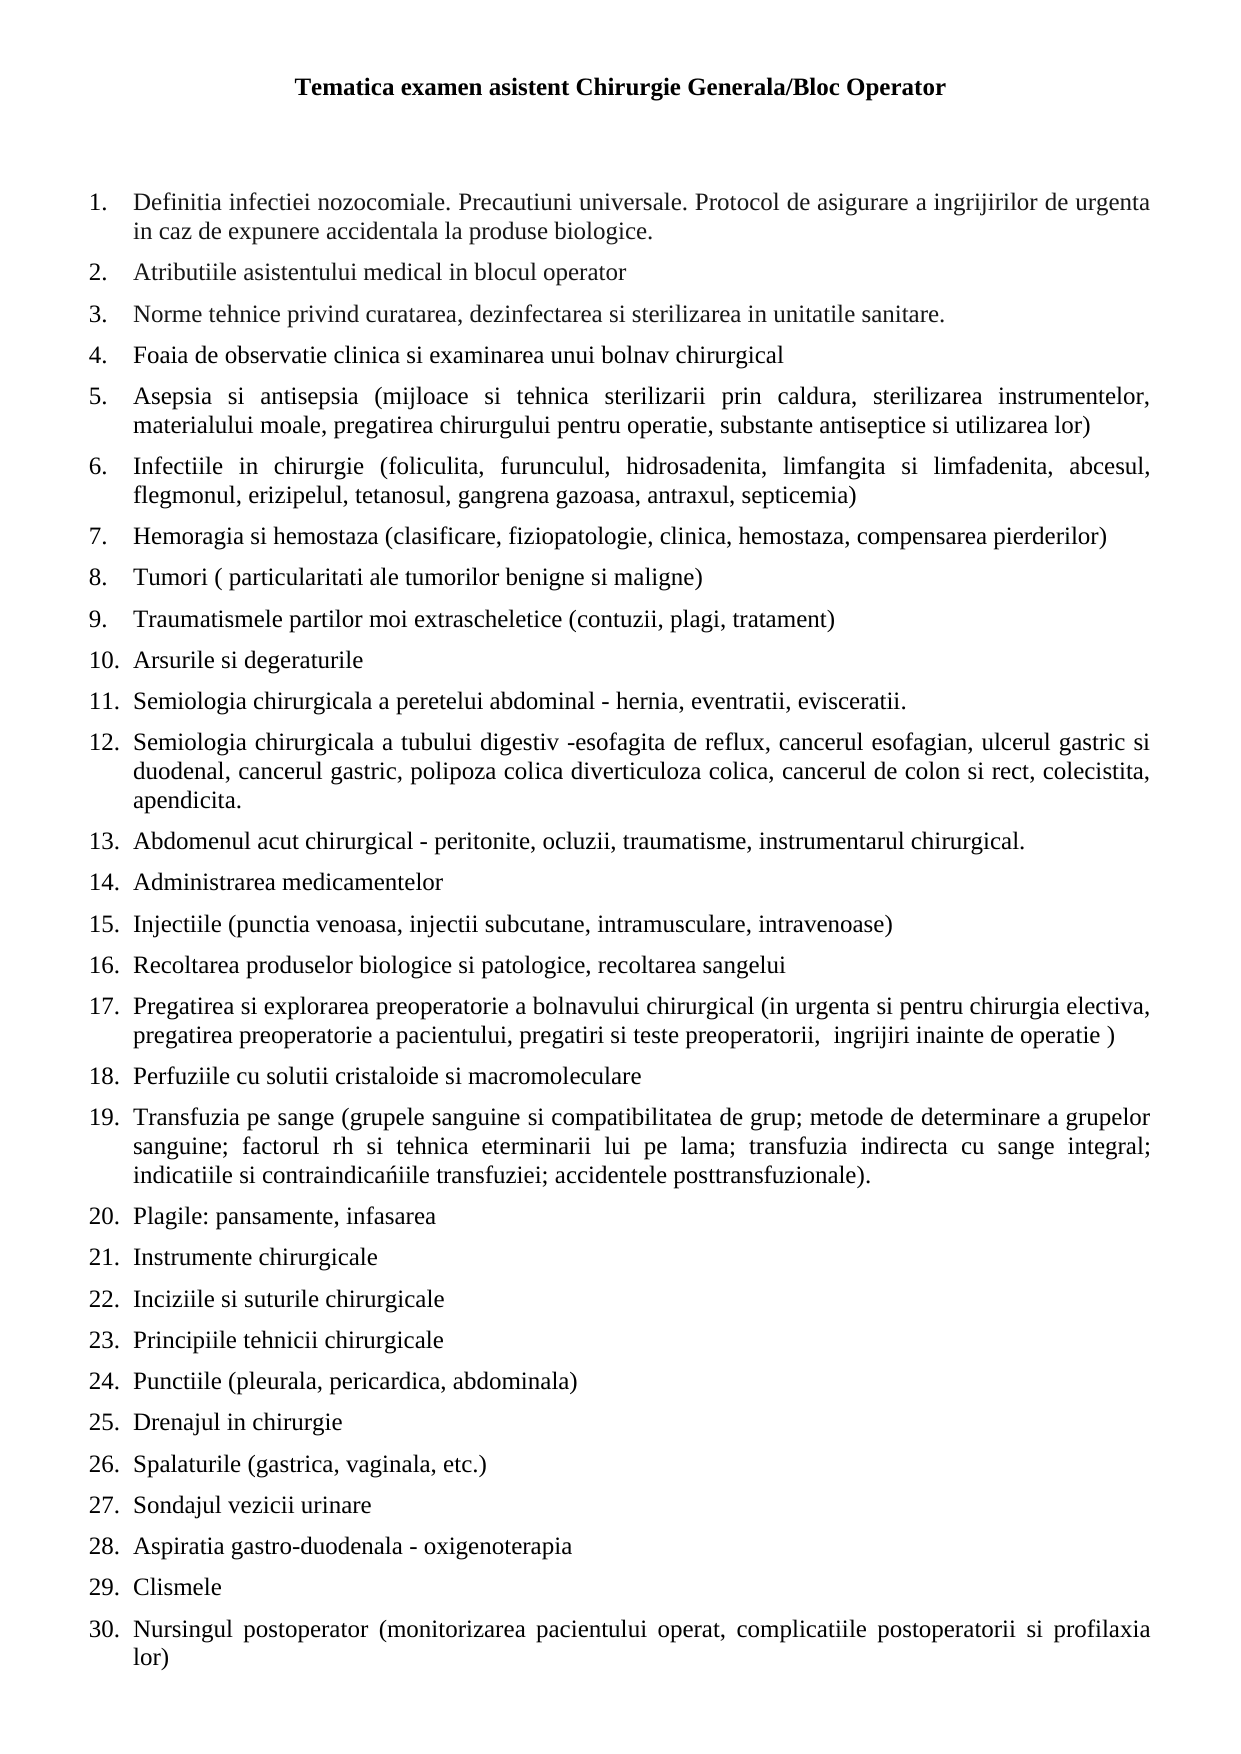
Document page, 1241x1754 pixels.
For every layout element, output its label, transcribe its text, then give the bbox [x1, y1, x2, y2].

list Inciziile si suturile chirurgicale [89, 1284, 1152, 1312]
list Pregatirea si explorarea preoperatorie a bolnavului chirurgical (in urgenta si pentru chirurgia electiva, pregatirea preoperatorie a pacientului, pregatiri si teste preoperatorii, ingrijiri inainte de operatie ) [89, 991, 1152, 1049]
list Punctiile (pleurala, pericardica, abdominala) [89, 1366, 1152, 1395]
list Recoltarea produselor biologice si patologice, recoltarea sangelui [89, 950, 1152, 979]
list Aspiratia gastro-duodenala - oxigenoterapia [89, 1531, 1152, 1560]
text Tematica examen asistent Chirurgie Generala/Bloc Operator [89, 72, 1152, 100]
list Norme tehnice privind curatarea, dezinfectarea si sterilizarea in unitatile sanitare. [89, 299, 1152, 327]
list Atributiile asistentului medical in blocul operator [89, 257, 1152, 286]
list Plagile: pansamente, infasarea [89, 1201, 1152, 1230]
list Tumori ( particularitati ale tumorilor benigne si maligne) [89, 562, 1152, 591]
list Arsurile si degeraturile [89, 645, 1152, 674]
list Spalaturile (gastrica, vaginala, etc.) [89, 1449, 1152, 1477]
list Foaia de observatie clinica si examinarea unui bolnav chirurgical [89, 340, 1152, 369]
list Definitia infectiei nozocomiale. Precautiuni universale. Protocol de asigurare a ingrijirilor de urgenta in caz de expunere accidentala la produse biologice. [89, 187, 1152, 245]
list Infectiile in chirurgie (foliculita, furunculul, hidrosadenita, limfangita si limfadenita, abcesul, flegmonul, erizipelul, tetanosul, gangrena gazoasa, antraxul, septicemia) [89, 451, 1152, 509]
list Clismele [89, 1572, 1152, 1601]
list Nursingul postoperator (monitorizarea pacientului operat, complicatiile postoperatorii si profilaxia lor) [89, 1614, 1152, 1671]
list Asepsia si antisepsia (mijloace si tehnica sterilizarii prin caldura, sterilizarea instrumentelor, materialului moale, pregatirea chirurgului pentru operatie, substante antiseptice si utilizarea lor) [89, 381, 1152, 439]
list Injectiile (punctia venoasa, injectii subcutane, intramusculare, intravenoase) [89, 909, 1152, 937]
list Abdomenul acut chirurgical - peritonite, ocluzii, traumatisme, instrumentarul chirurgical. [89, 826, 1152, 855]
list Semiologia chirurgicala a tubului digestiv -esofagita de reflux, cancerul esofagian, ulcerul gastric si duodenal, cancerul gastric, polipoza colica diverticuloza colica, cancerul de colon si rect, colecistita, apendicita. [89, 727, 1152, 814]
list Principiile tehnicii chirurgicale [89, 1325, 1152, 1354]
list Semiologia chirurgicala a peretelui abdominal - hernia, eventratii, evisceratii. [89, 686, 1152, 715]
list Perfuziile cu solutii cristaloide si macromoleculare [89, 1061, 1152, 1090]
list Administrarea medicamentelor [89, 867, 1152, 896]
list Traumatismele partilor moi extrascheletice (contuzii, plagi, tratament) [89, 604, 1152, 632]
list Hemoragia si hemostaza (clasificare, fiziopatologie, clinica, hemostaza, compensarea pierderilor) [89, 521, 1152, 550]
list Instrumente chirurgicale [89, 1242, 1152, 1271]
list Drenajul in chirurgie [89, 1407, 1152, 1436]
list Sondajul vezicii urinare [89, 1490, 1152, 1519]
list Transfuzia pe sange (grupele sanguine si compatibilitatea de grup; metode de determinare a grupelor sanguine; factorul rh si tehnica eterminarii lui pe lama; transfuzia indirecta cu sange integral; indicatiile si contraindicańiile transfuziei; accidentele posttransfuzionale). [89, 1102, 1152, 1189]
